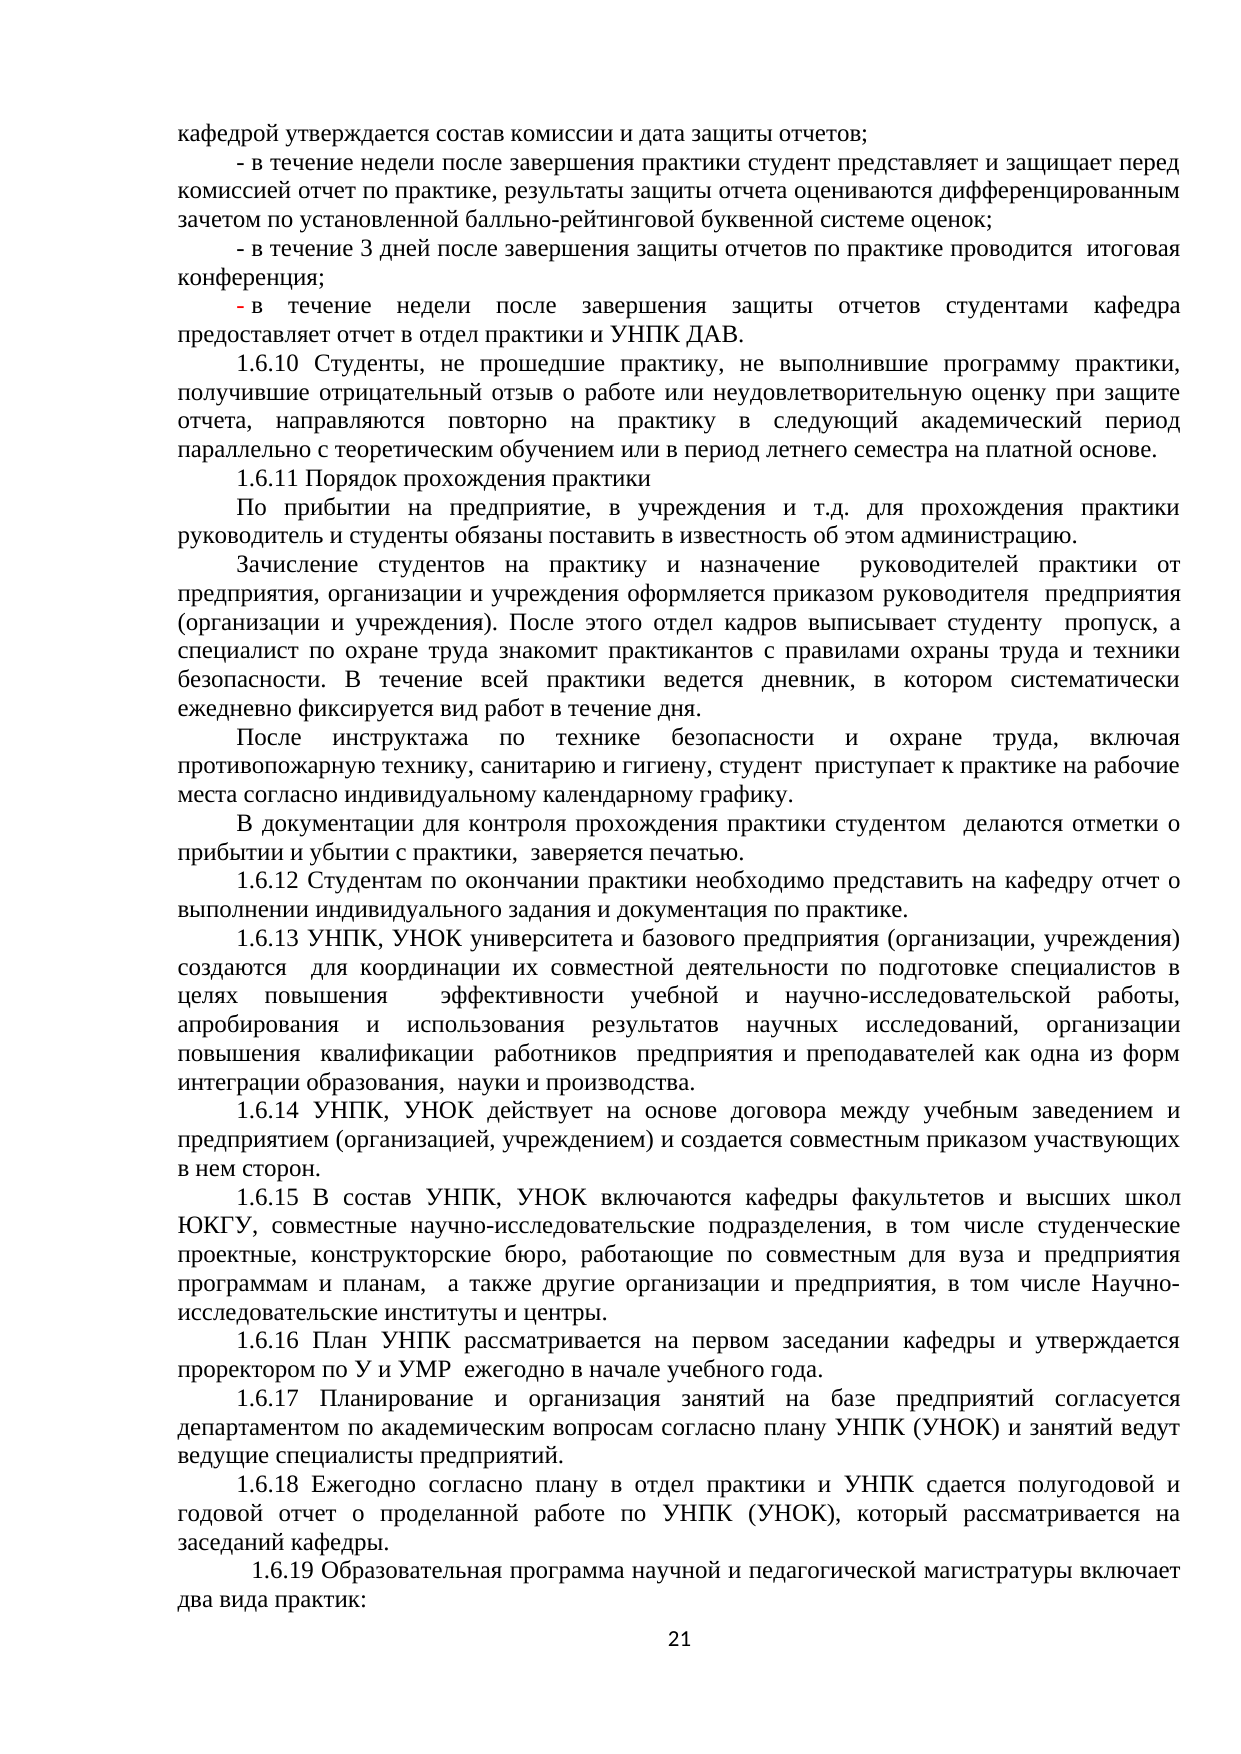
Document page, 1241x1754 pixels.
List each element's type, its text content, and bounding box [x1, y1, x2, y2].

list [177, 118, 1181, 147]
list в течение недели после завершения практики студент представляет и защищает перед комиссией отчет по практике, результаты защиты отчета оцениваются дифференцированным зачетом по установленной балльно-рейтинговой буквенной системе оценок; [177, 147, 1181, 233]
text 1.6.17 Планирование и организация занятий на базе предприятий согласуется департаментом по академическим вопросам согласно плану УНПК (УНОК) и занятий ведут ведущие специалисты предприятий. [177, 1383, 1181, 1469]
text 1.6.11 Порядок прохождения практики [177, 463, 1181, 492]
list в течение 3 дней после завершения защиты отчетов по практике проводится итоговая конференция; [177, 233, 1181, 291]
text 1.6.16 План УНПК рассматривается на первом заседании кафедры и утверждается проректором по У и УМР ежегодно в начале учебного года. [177, 1326, 1181, 1383]
text 1.6.10 Студенты, не прошедшие практику, не выполнившие программу практики, получившие отрицательный отзыв о работе или неудовлетворительную оценку при защите отчета, направляются повторно на практику в следующий академический период параллельно с теоретическим обучением или в период летнего семестра на платной основе. [177, 348, 1181, 463]
text 1.6.14 УНПК, УНОК действует на основе договора между учебным заведением и предприятием (организацией, учреждением) и создается совместным приказом участвующих в нем сторон. [177, 1096, 1181, 1182]
text По прибытии на предприятие, в учреждения и т.д. для прохождения практики руководитель и студенты обязаны поставить в известность об этом администрацию. [177, 492, 1181, 549]
text 1.6.18 Ежегодно согласно плану в отдел практики и УНПК сдается полугодовой и годовой отчет о проделанной работе по УНПК (УНОК), который рассматривается на заседаний кафедры. [177, 1469, 1181, 1556]
text Зачисление студентов на практику и назначение руководителей практики от предприятия, организации и учреждения оформляется приказом руководителя предприятия (организации и учреждения). После этого отдел кадров выписывает студенту пропуск, а специалист по охране труда знакомит практикантов с правилами охраны труда и техники безопасности. В течение всей практики ведется дневник, в котором систематически ежедневно фиксируется вид работ в течение дня. [177, 549, 1181, 722]
list 1.6.19 Образовательная программа научной и педагогической магистратуры включает два вида практик: [177, 1556, 1181, 1613]
text После инструктажа по технике безопасности и охране труда, включая противопожарную технику, санитарию и гигиену, студент приступает к практике на рабочие места согласно индивидуальному календарному графику. [177, 722, 1181, 808]
text 1.6.12 Студентам по окончании практики необходимо представить на кафедру отчет о выполнении индивидуального задания и документация по практике. [177, 866, 1181, 923]
text 1.6.15 В состав УНПК, УНОК включаются кафедры факультетов и высших школ ЮКГУ, совместные научно-исследовательские подразделения, в том числе студенческие проектные, конструкторские бюро, работающие по совместным для вуза и предприятия программам и планам, а также другие организации и предприятия, в том числе Научно-исследовательские институты и центры. [177, 1182, 1181, 1326]
text 1.6.13 УНПК, УНОК университета и базового предприятия (организации, учреждения) создаются для координации их совместной деятельности по подготовке специалистов в целях повышения эффективности учебной и научно-исследовательской работы, апробирования и использования результатов научных исследований, организации повышения квалификации работников предприятия и преподавателей как одна из форм интеграции образования, науки и производства. [177, 923, 1181, 1096]
text В документации для контроля прохождения практики студентом делаются отметки о прибытии и убытии с практики, заверяется печатью. [177, 808, 1181, 866]
list в течение недели после завершения защиты отчетов студентами кафедра предоставляет отчет в отдел практики и УНПК ДАВ. [177, 291, 1181, 348]
